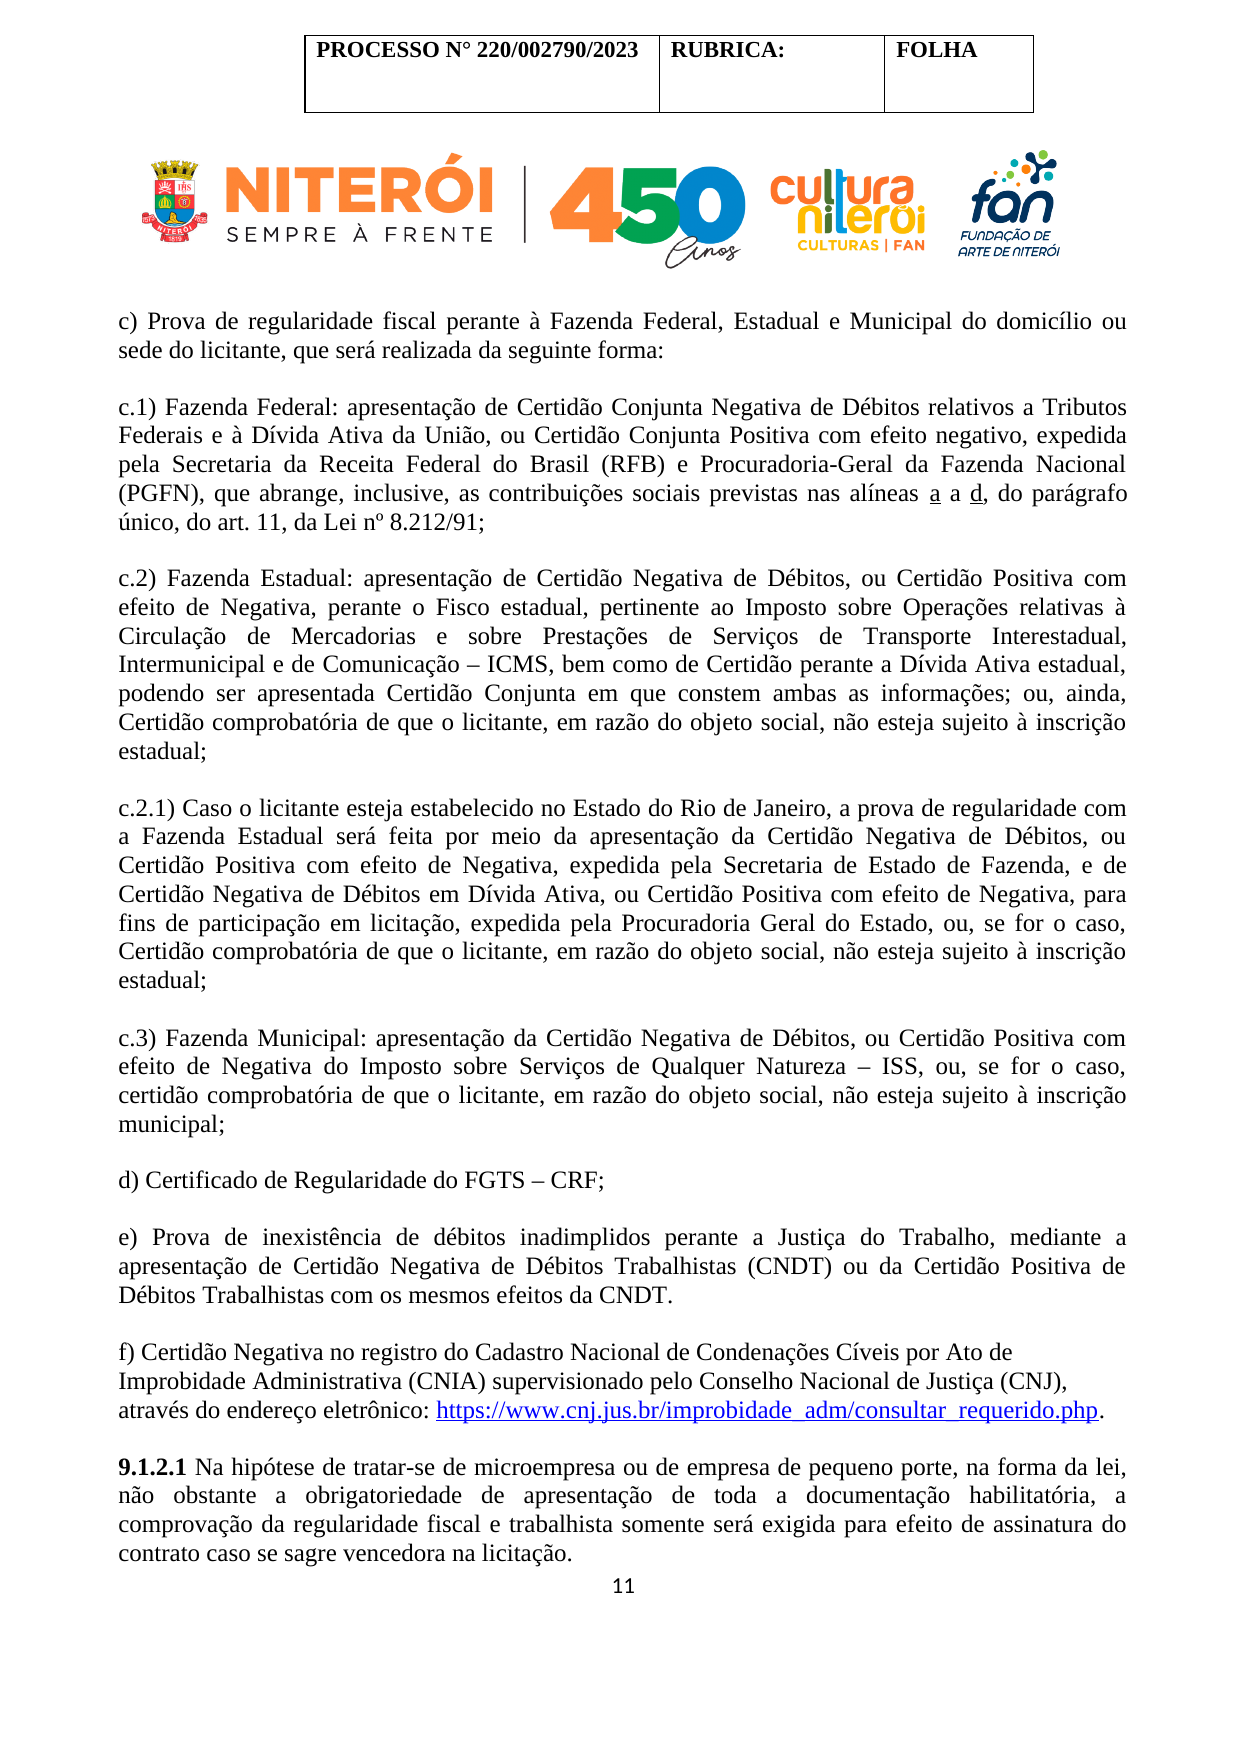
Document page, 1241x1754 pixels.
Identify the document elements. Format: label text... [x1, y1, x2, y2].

text e) Prova de inexistência de débitos inadimplidos perante a Justiça do Trabalho, mediante a apresentação de Certidão Negativa de Débitos Trabalhistas (CNDT) ou da Certidão Positiva de Débitos Trabalhistas com os mesmos efeitos da CNDT. [118, 1222, 1128, 1309]
text c) Prova de regularidade fiscal perante à Fazenda Federal, Estadual e Municipal do domicílio ou sede do licitante, que será realizada da seguinte forma: [118, 306, 1128, 363]
text 9.1.2.1 Na hipótese de tratar-se de microempresa ou de empresa de pequeno porte, na forma da lei, não obstante a obrigatoriedade de apresentação de toda a documentação habilitatória, a comprovação da regularidade fiscal e trabalhista somente será exigida para efeito de assinatura do contrato caso se sagre vencedora na licitação. [118, 1452, 1128, 1567]
text f) Certidão Negativa no registro do Cadastro Nacional de Condenações Cíveis por Ato de [118, 1337, 1128, 1366]
text através do endereço eletrônico: https://www.cnj.jus.br/improbidade_adm/consultar_requerido.php. [118, 1395, 1128, 1424]
text c.2.1) Caso o licitante esteja estabelecido no Estado do Rio de Janeiro, a prova de regularidade com a Fazenda Estadual será feita por meio da apresentação da Certidão Negativa de Débitos, ou Certidão Positiva com efeito de Negativa, expedida pela Secretaria de Estado de Fazenda, e de Certidão Negativa de Débitos em Dívida Ativa, ou Certidão Positiva com efeito de Negativa, para fins de participação em licitação, expedida pela Procuradoria Geral do Estado, ou, se for o caso, Certidão comprobatória de que o licitante, em razão do objeto social, não esteja sujeito à inscrição estadual; [118, 793, 1128, 994]
text c.1) Fazenda Federal: apresentação de Certidão Conjunta Negativa de Débitos relativos a Tributos Federais e à Dívida Ativa da União, ou Certidão Conjunta Positiva com efeito negativo, expedida pela Secretaria da Receita Federal do Brasil (RFB) e Procuradoria-Geral da Fazenda Nacional (PGFN), que abrange, inclusive, as contribuições sociais previstas nas alíneas a a d, do parágrafo único, do art. 11, da Lei nº 8.212/91; [118, 392, 1128, 535]
picture [118, 115, 1078, 292]
text c.2) Fazenda Estadual: apresentação de Certidão Negativa de Débitos, ou Certidão Positiva com efeito de Negativa, perante o Fisco estadual, pertinente ao Imposto sobre Operações relativas à Circulação de Mercadorias e sobre Prestações de Serviços de Transporte Interestadual, Intermunicipal e de Comunicação – ICMS, bem como de Certidão perante a Dívida Ativa estadual, podendo ser apresentada Certidão Conjunta em que constem ambas as informações; ou, ainda, Certidão comprobatória de que o licitante, em razão do objeto social, não esteja sujeito à inscrição estadual; [118, 563, 1128, 764]
text Improbidade Administrativa (CNIA) supervisionado pelo Conselho Nacional de Justiça (CNJ), [118, 1366, 1128, 1395]
text c.3) Fazenda Municipal: apresentação da Certidão Negativa de Débitos, ou Certidão Positiva com efeito de Negativa do Imposto sobre Serviços de Qualquer Natureza – ISS, ou, se for o caso, certidão comprobatória de que o licitante, em razão do objeto social, não esteja sujeito à inscrição municipal; [118, 1023, 1128, 1138]
text d) Certificado de Regularidade do FGTS – CRF; [118, 1166, 1128, 1194]
